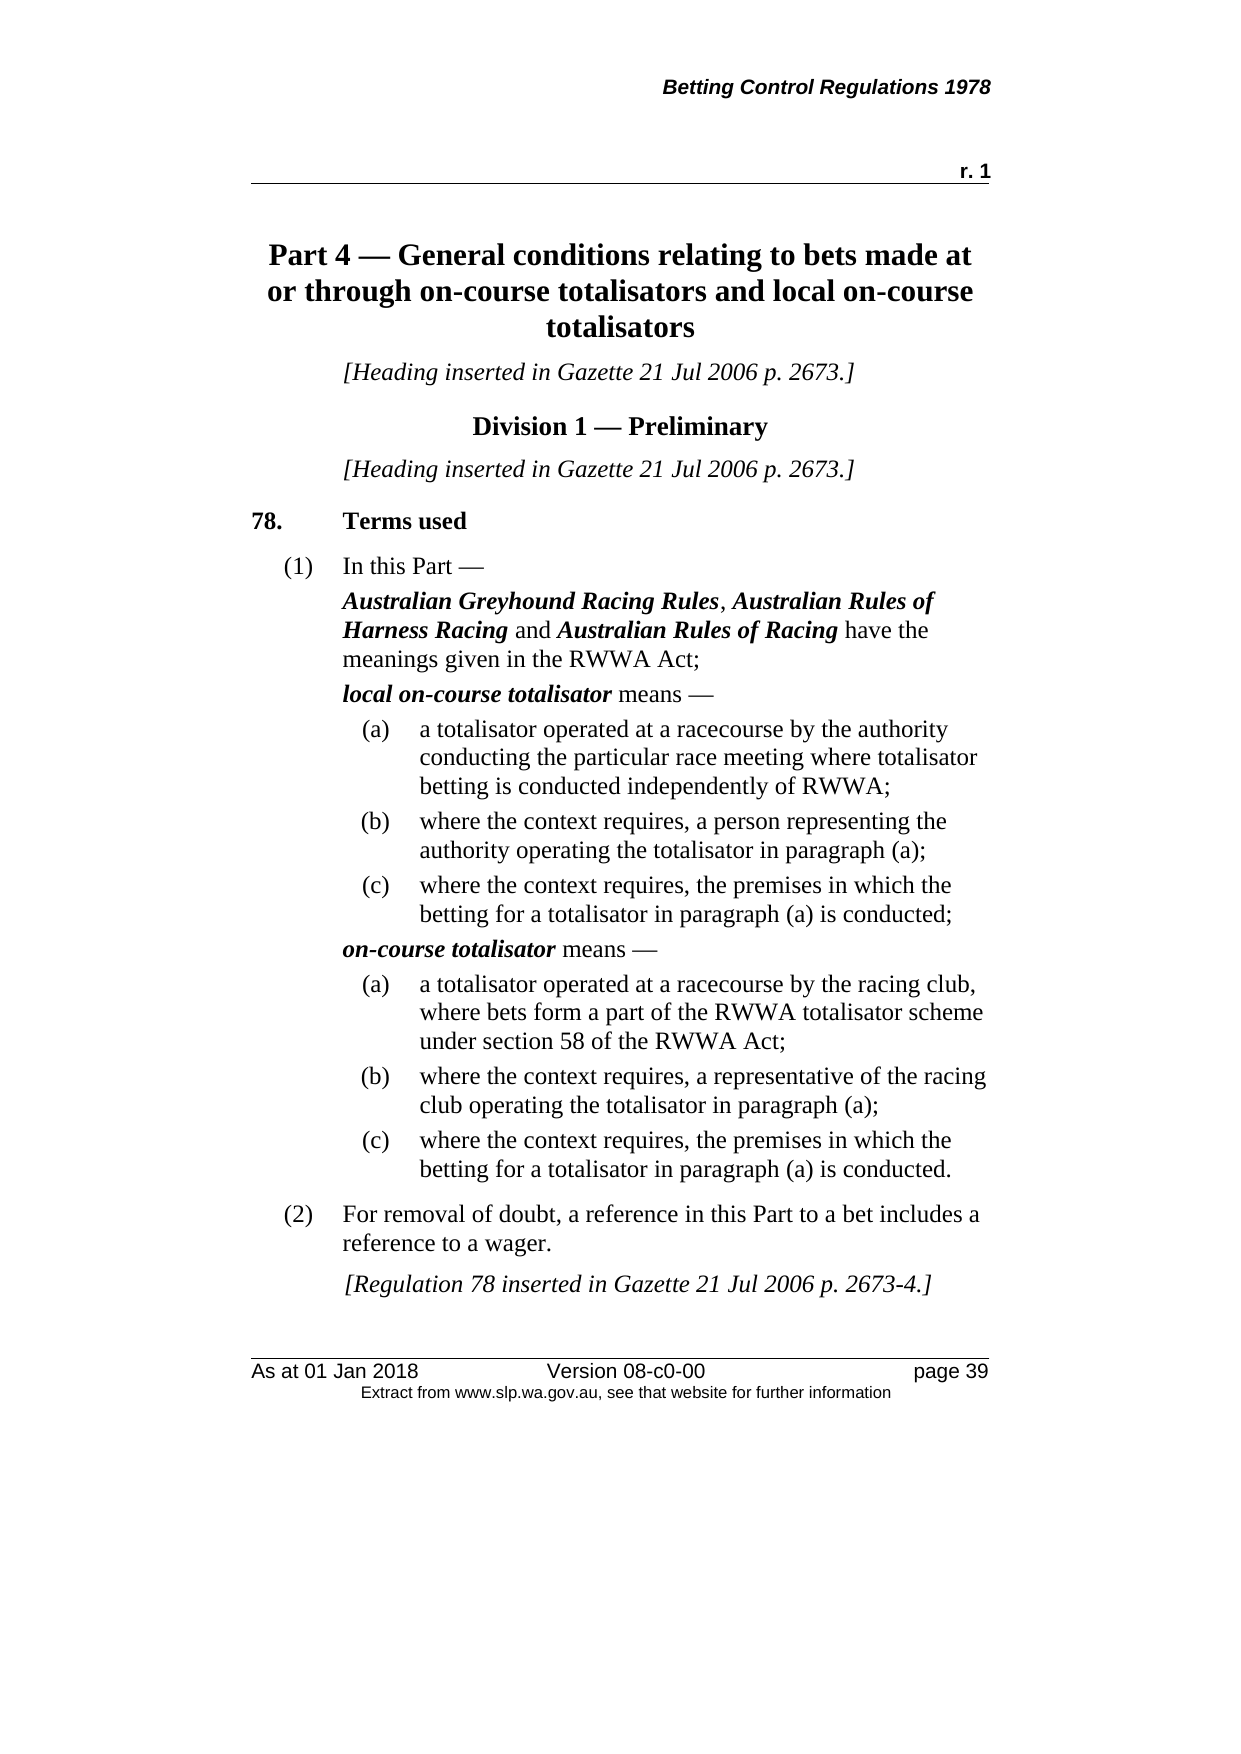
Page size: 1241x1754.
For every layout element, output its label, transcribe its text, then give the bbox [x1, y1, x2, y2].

subtitle Part 4 — General conditions relating to bets made at or through on-course totalisators and local on-course totalisators [251, 236, 989, 344]
subtitle [Heading inserted in Gazette 21 Jul 2006 p. 2673.] [251, 454, 989, 483]
subtitle 78. Terms used [251, 506, 989, 534]
subtitle [Heading inserted in Gazette 21 Jul 2006 p. 2673.] [251, 357, 989, 385]
text (a) a totalisator operated at a racecourse by the racing club, where bets form a part of the RWWA totalisator scheme under section 58 of the RWWA Act; [251, 969, 989, 1055]
text on-course totalisator means — [251, 934, 989, 962]
text (c) where the context requires, the premises in which the betting for a totalisator in paragraph (a) is conducted. [251, 1125, 989, 1182]
text (c) where the context requires, the premises in which the betting for a totalisator in paragraph (a) is conducted; [251, 870, 989, 927]
text (2) For removal of doubt, a reference in this Part to a bet includes a reference to a wager. [251, 1199, 989, 1257]
text local on-course totalisator means — [251, 679, 989, 707]
text (b) where the context requires, a person representing the authority operating the totalisator in paragraph (a); [251, 806, 989, 864]
text (b) where the context requires, a representative of the racing club operating the totalisator in paragraph (a); [251, 1061, 989, 1119]
text (a) a totalisator operated at a racecourse by the authority conducting the particular race meeting where totalisator betting is conducted independently of RWWA; [251, 714, 989, 800]
subtitle Division 1 — Preliminary [251, 410, 989, 442]
text Australian Greyhound Racing Rules, Australian Rules of Harness Racing and Australian Rules of Racing have the meanings given in the RWWA Act; [251, 586, 989, 672]
text [Regulation 78 inserted in Gazette 21 Jul 2006 p. 2673-4.] [251, 1269, 989, 1298]
text (1) In this Part — [251, 551, 989, 580]
